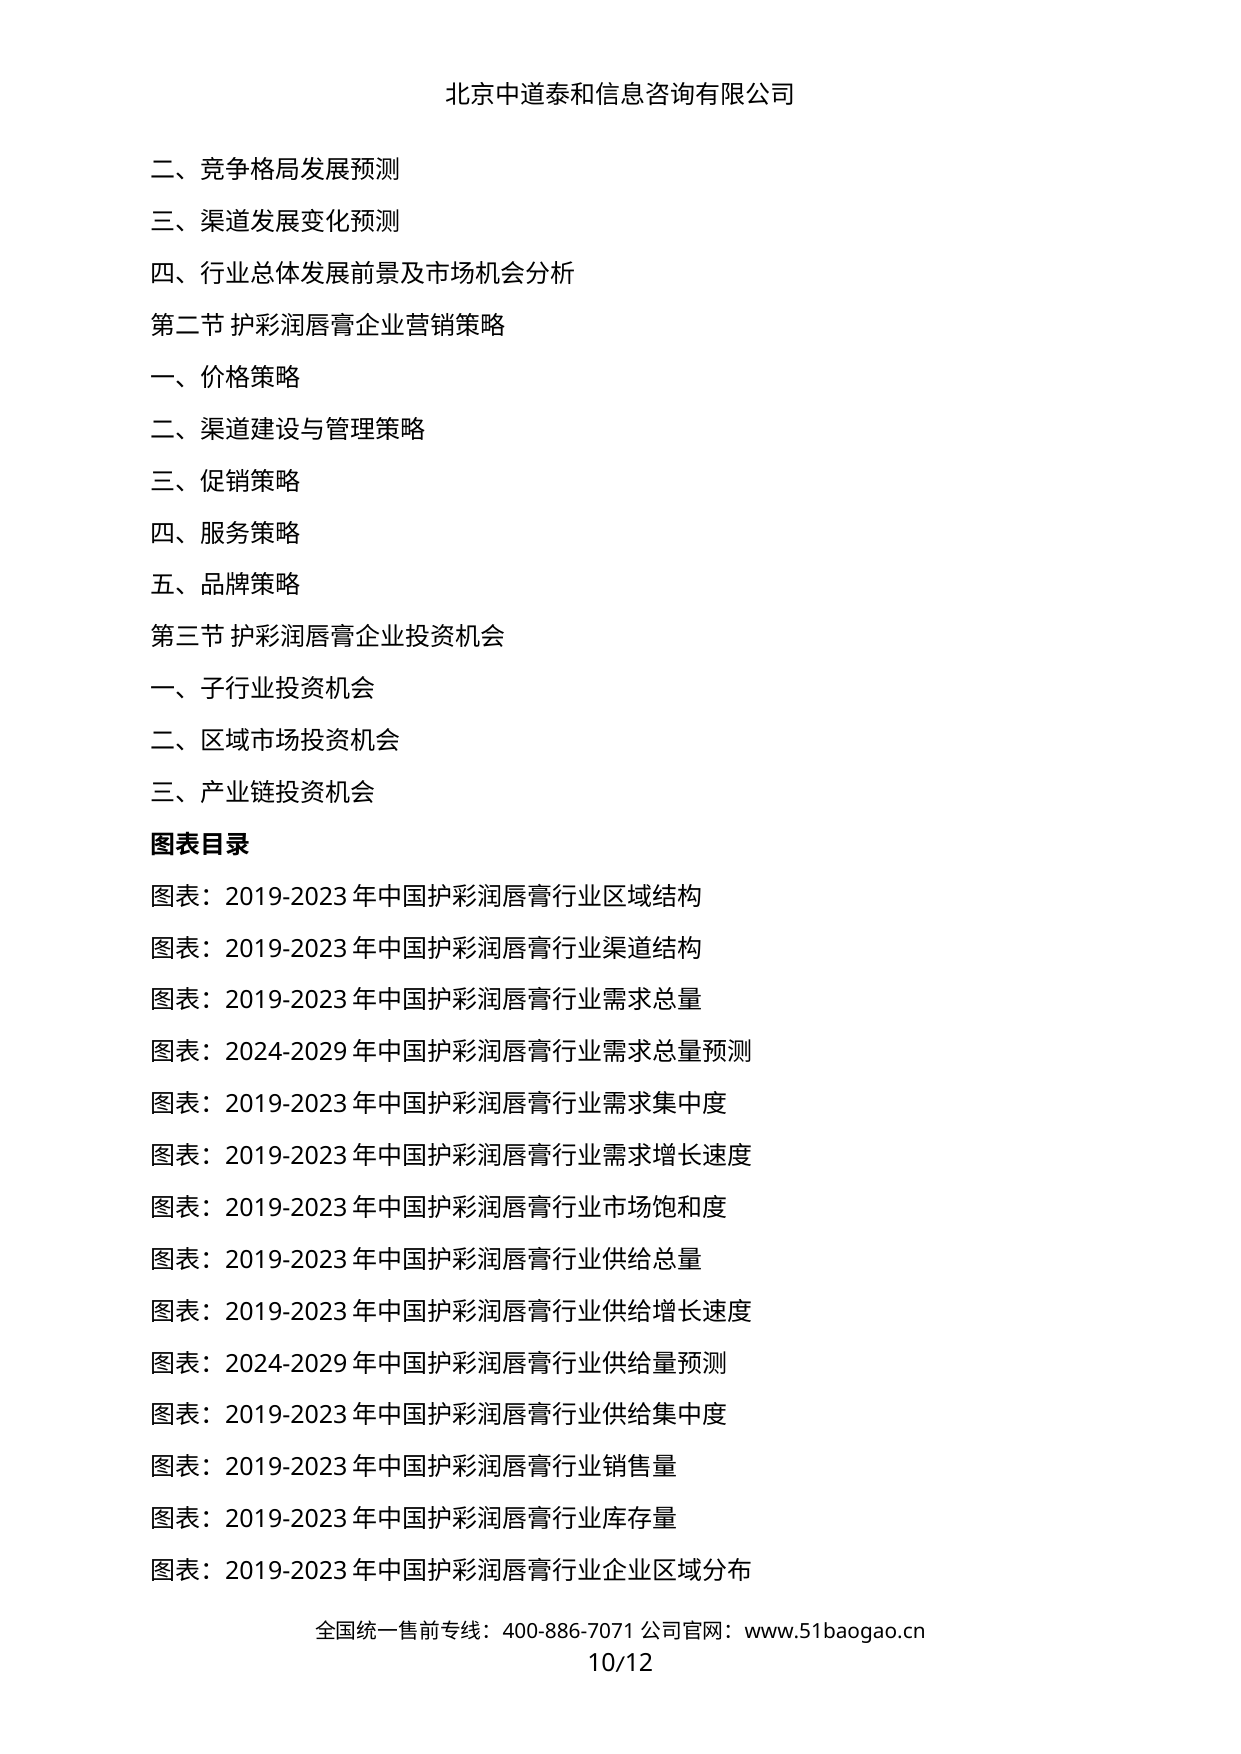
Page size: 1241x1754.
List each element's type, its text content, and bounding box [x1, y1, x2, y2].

text 一、子行业投资机会 [150, 669, 1090, 705]
text 图表：2019-2023年中国护彩润唇膏行业需求集中度 [150, 1084, 1090, 1120]
text 图表：2019-2023年中国护彩润唇膏行业需求总量 [150, 980, 1090, 1016]
text 图表：2019-2023年中国护彩润唇膏行业企业区域分布 [150, 1551, 1090, 1587]
text 图表目录 [150, 824, 1090, 861]
text 三、渠道发展变化预测 [150, 202, 1090, 238]
text 图表：2019-2023年中国护彩润唇膏行业库存量 [150, 1499, 1090, 1535]
text 图表：2019-2023年中国护彩润唇膏行业供给集中度 [150, 1395, 1090, 1431]
text 第三节 护彩润唇膏企业投资机会 [150, 617, 1090, 653]
text 图表：2019-2023年中国护彩润唇膏行业销售量 [150, 1447, 1090, 1483]
text 三、促销策略 [150, 461, 1090, 497]
text 第二节 护彩润唇膏企业营销策略 [150, 306, 1090, 342]
text 图表：2019-2023年中国护彩润唇膏行业供给增长速度 [150, 1291, 1090, 1327]
text 二、竞争格局发展预测 [150, 150, 1090, 186]
text 三、产业链投资机会 [150, 772, 1090, 809]
text 二、渠道建设与管理策略 [150, 409, 1090, 446]
text 二、区域市场投资机会 [150, 721, 1090, 757]
text 图表：2019-2023年中国护彩润唇膏行业市场饱和度 [150, 1187, 1090, 1224]
text 图表：2024-2029年中国护彩润唇膏行业供给量预测 [150, 1343, 1090, 1379]
text 图表：2019-2023年中国护彩润唇膏行业需求增长速度 [150, 1136, 1090, 1172]
text 一、价格策略 [150, 357, 1090, 394]
text 五、品牌策略 [150, 565, 1090, 601]
text 图表：2024-2029年中国护彩润唇膏行业需求总量预测 [150, 1032, 1090, 1068]
text 四、行业总体发展前景及市场机会分析 [150, 254, 1090, 290]
text 图表：2019-2023年中国护彩润唇膏行业供给总量 [150, 1239, 1090, 1276]
text 图表：2019-2023年中国护彩润唇膏行业渠道结构 [150, 928, 1090, 964]
text 图表：2019-2023年中国护彩润唇膏行业区域结构 [150, 876, 1090, 912]
text 四、服务策略 [150, 513, 1090, 549]
